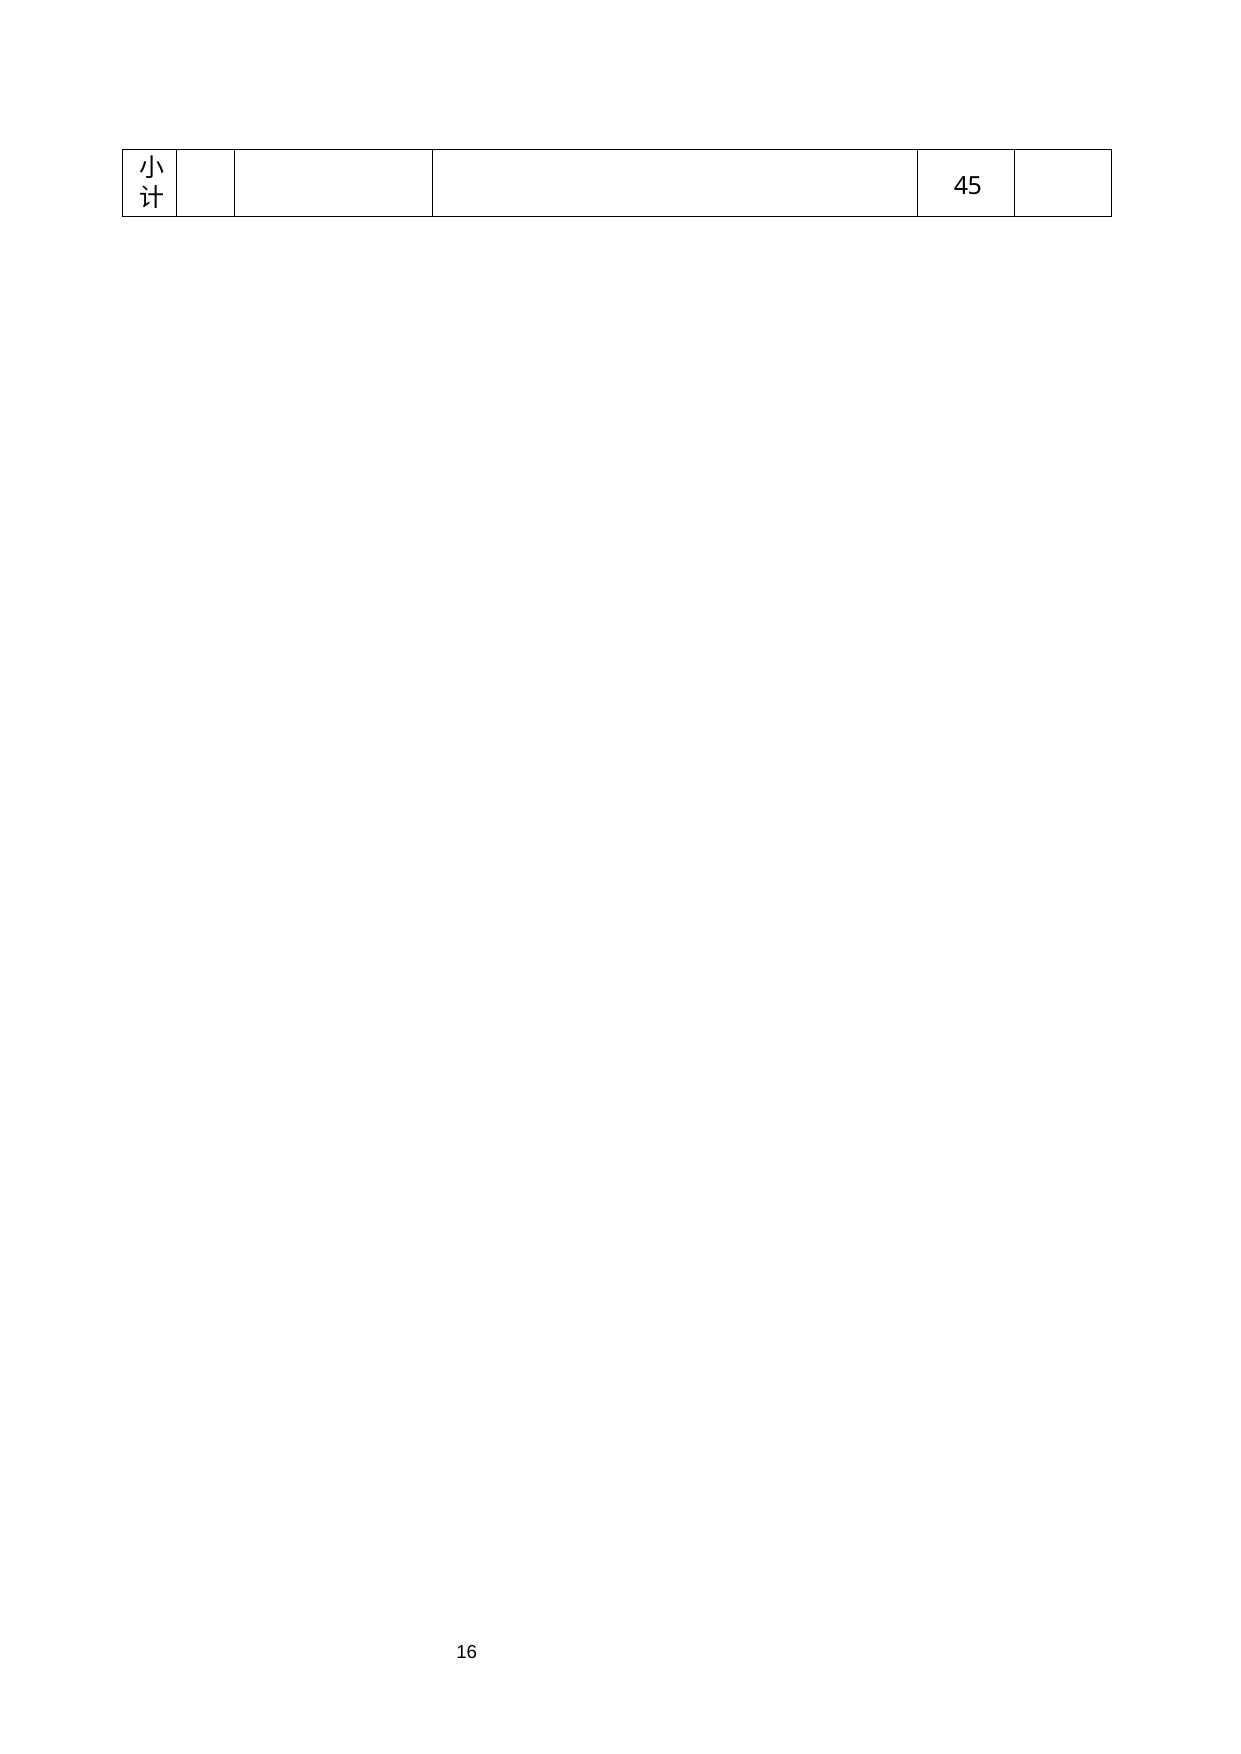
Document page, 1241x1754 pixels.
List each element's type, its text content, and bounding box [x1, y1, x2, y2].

table_cell [235, 150, 432, 216]
table_cell [433, 150, 917, 216]
table_cell [1015, 150, 1111, 216]
table_cell 小 计 [123, 150, 176, 216]
table_cell [177, 150, 234, 216]
table_cell 45 [918, 150, 1014, 216]
